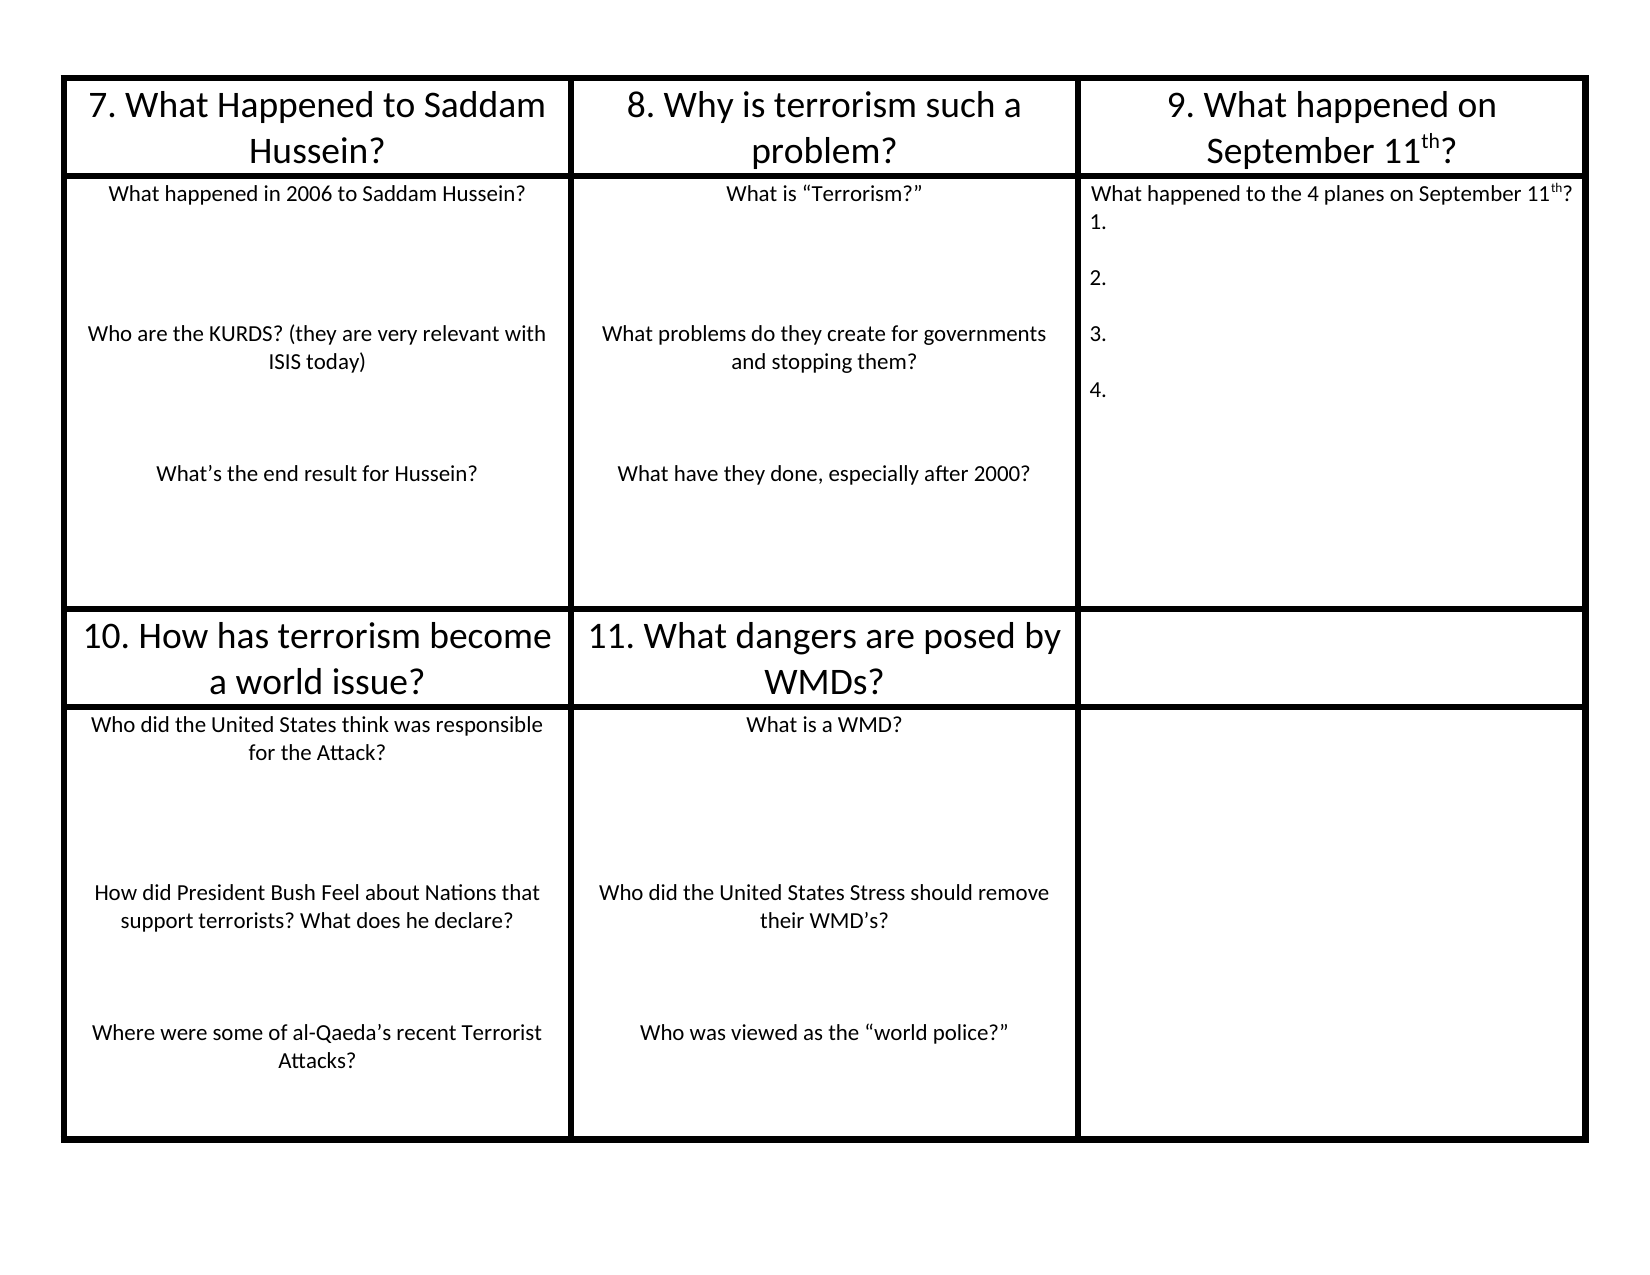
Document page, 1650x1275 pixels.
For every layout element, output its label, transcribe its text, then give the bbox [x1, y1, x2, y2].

table_cell [1081, 710, 1582, 1136]
table_cell Who did the United States think was responsible for the Attack? How did President Bush Feel about Nations that support terrorists? What does he declare? Where were some of al-Qaeda’s recent Terrorist Attacks? [67, 710, 568, 1136]
table_cell What happened in 2006 to Saddam Hussein? Who are the KURDS? (they are very relevant with ISIS today) What’s the end result for Hussein? [67, 179, 568, 606]
table_cell What happened to the 4 planes on September 11th? 1. 2. 3. 4. [1081, 179, 1582, 606]
table_header 8. Why is terrorism such a problem? [574, 81, 1075, 173]
table_cell What is a WMD? Who did the United States Stress should remove their WMD’s? Who was viewed as the “world police?” [574, 710, 1075, 1136]
table_cell 11. What dangers are posed by WMDs? [574, 612, 1075, 704]
table_cell [1081, 612, 1582, 704]
table_header 9. What happened on September 11th? [1081, 81, 1582, 173]
table_cell 10. How has terrorism become a world issue? [67, 612, 568, 704]
table_cell What is “Terrorism?” What problems do they create for governments and stopping them? What have they done, especially after 2000? [574, 179, 1075, 606]
table_header 7. What Happened to Saddam Hussein? [67, 81, 568, 173]
